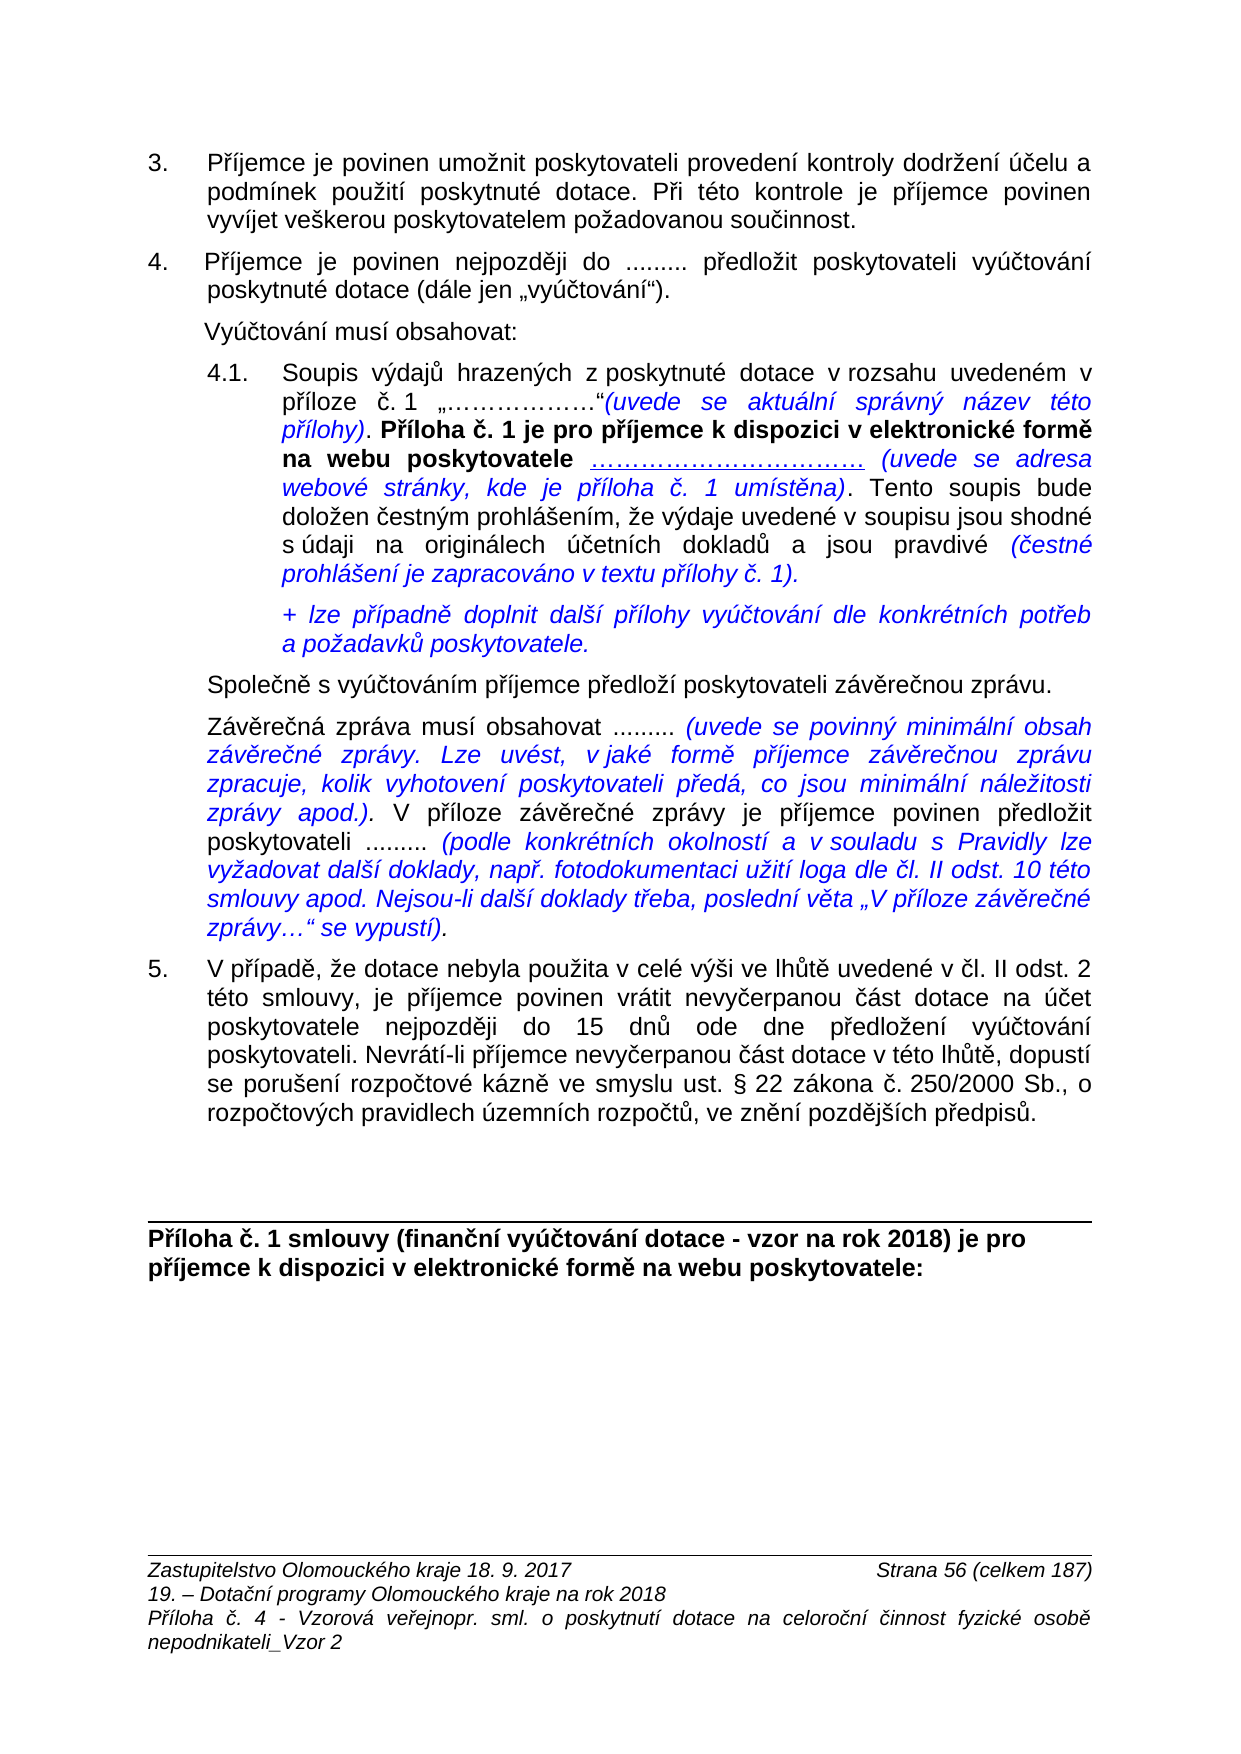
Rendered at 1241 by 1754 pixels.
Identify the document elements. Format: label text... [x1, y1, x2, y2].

list Příjemce je povinen nejpozději do ......... předložit poskytovateli vyúčtování poskytnuté dotace (dále jen „vyúčtování“). [148, 246, 1092, 304]
text Vyúčtování musí obsahovat: [204, 316, 1092, 345]
list Příjemce je povinen umožnit poskytovateli provedení kontroly dodržení účelu a podmínek použití poskytnuté dotace. Při této kontrole je příjemce povinen vyvíjet veškerou poskytovatelem požadovanou součinnost. [148, 148, 1092, 234]
text + lze případně doplnit další přílohy vyúčtování dle konkrétních potřeb a požadavků poskytovatele. [282, 600, 1092, 658]
list V případě, že dotace nebyla použita v celé výši ve lhůtě uvedené v čl. II odst. 2 této smlouvy, je příjemce povinen vrátit nevyčerpanou část dotace na účet poskytovatele nejpozději do 15 dnů ode dne předložení vyúčtování poskytovateli. Nevrátí-li příjemce nevyčerpanou část dotace v této lhůtě, dopustí se porušení rozpočtové kázně ve smyslu ust. § 22 zákona č. 250/2000 Sb., o rozpočtových pravidlech územních rozpočtů, ve znění pozdějších předpisů. [148, 954, 1092, 1126]
text Společně s vyúčtováním příjemce předloží poskytovateli závěrečnou zprávu. [207, 670, 1092, 699]
text 4.1. Soupis výdajů hrazených z poskytnuté dotace v rozsahu uvedeném v příloze č. 1 „………………“(uvede se aktuální správný název této přílohy). Příloha č. 1 je pro příjemce k dispozici v elektronické formě na webu poskytovatele …………………………… (uvede se adresa webové stránky, kde je příloha č. 1 umístěna). Tento soupis bude doložen čestným prohlášením, že výdaje uvedené v soupisu jsou shodné s údaji na originálech účetních dokladů a jsou pravdivé (čestné prohlášení je zapracováno v textu přílohy č. 1). [207, 358, 1092, 588]
text Závěrečná zpráva musí obsahovat ......... (uvede se povinný minimální obsah závěrečné zprávy. Lze uvést, v jaké formě příjemce závěrečnou zprávu zpracuje, kolik vyhotovení poskytovateli předá, co jsou minimální náležitosti zprávy apod.). V příloze závěrečné zprávy je příjemce povinen předložit poskytovateli ......... (podle konkrétních okolností a v souladu s Pravidly lze vyžadovat další doklady, např. fotodokumentaci užití loga dle čl. II odst. 10 této smlouvy apod. Nejsou-li další doklady třeba, poslední věta „V příloze závěrečné zprávy…“ se vypustí). [207, 711, 1092, 941]
text Příloha č. 1 smlouvy (finanční vyúčtování dotace - vzor na rok 2018) je pro příjemce k dispozici v elektronické formě na webu poskytovatele: [148, 1223, 1092, 1282]
